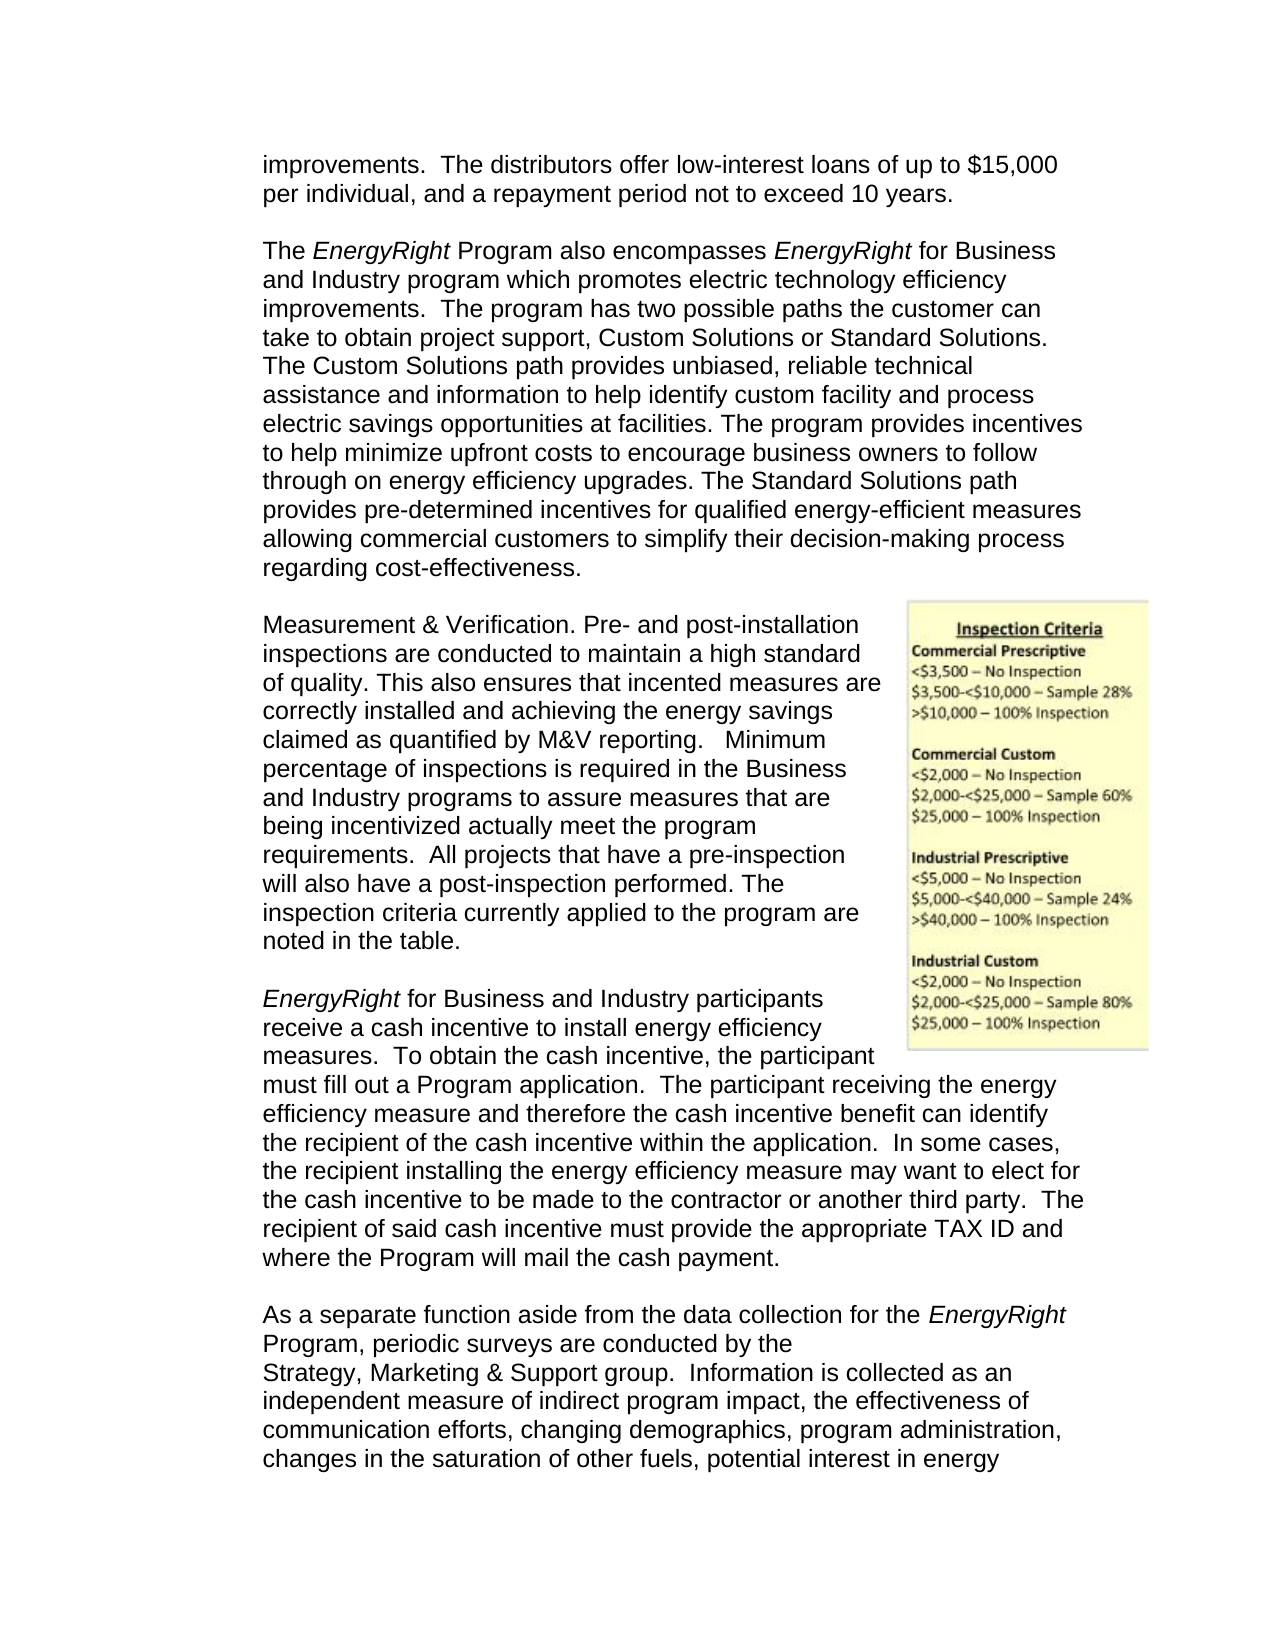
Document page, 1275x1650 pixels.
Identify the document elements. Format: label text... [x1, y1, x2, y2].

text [262, 150, 1087, 236]
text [262, 984, 1087, 1472]
text Measurement & Verification. Pre- and post-installation inspections are conducted to maintain a high standard of quality. This also ensures that incented measures are correctly installed and achieving the energy savings claimed as quantified by M&V reporting. Minimum percentage of inspections is required in the Business and Industry programs to assure measures that are being incentivized actually meet the program requirements. All projects that have a pre-inspection will also have a post-inspection performed. The inspection criteria currently applied to the program are noted in the table. [262, 610, 905, 955]
text The EnergyRight Program also encompasses EnergyRight for Business and Industry program which promotes electric technology efficiency improvements. The program has two possible paths the customer can take to obtain project support, Custom Solutions or Standard Solutions. The Custom Solutions path provides unbiased, reliable technical assistance and information to help identify custom facility and process electric savings opportunities at facilities. The program provides incentives to help minimize upfront costs to encourage business owners to follow through on energy efficiency upgrades. The Standard Solutions path provides pre-determined incentives for qualified energy-efficient measures allowing commercial customers to simplify their decision-making process regarding cost-effectiveness. [262, 236, 1087, 581]
picture [905, 597, 1148, 1048]
